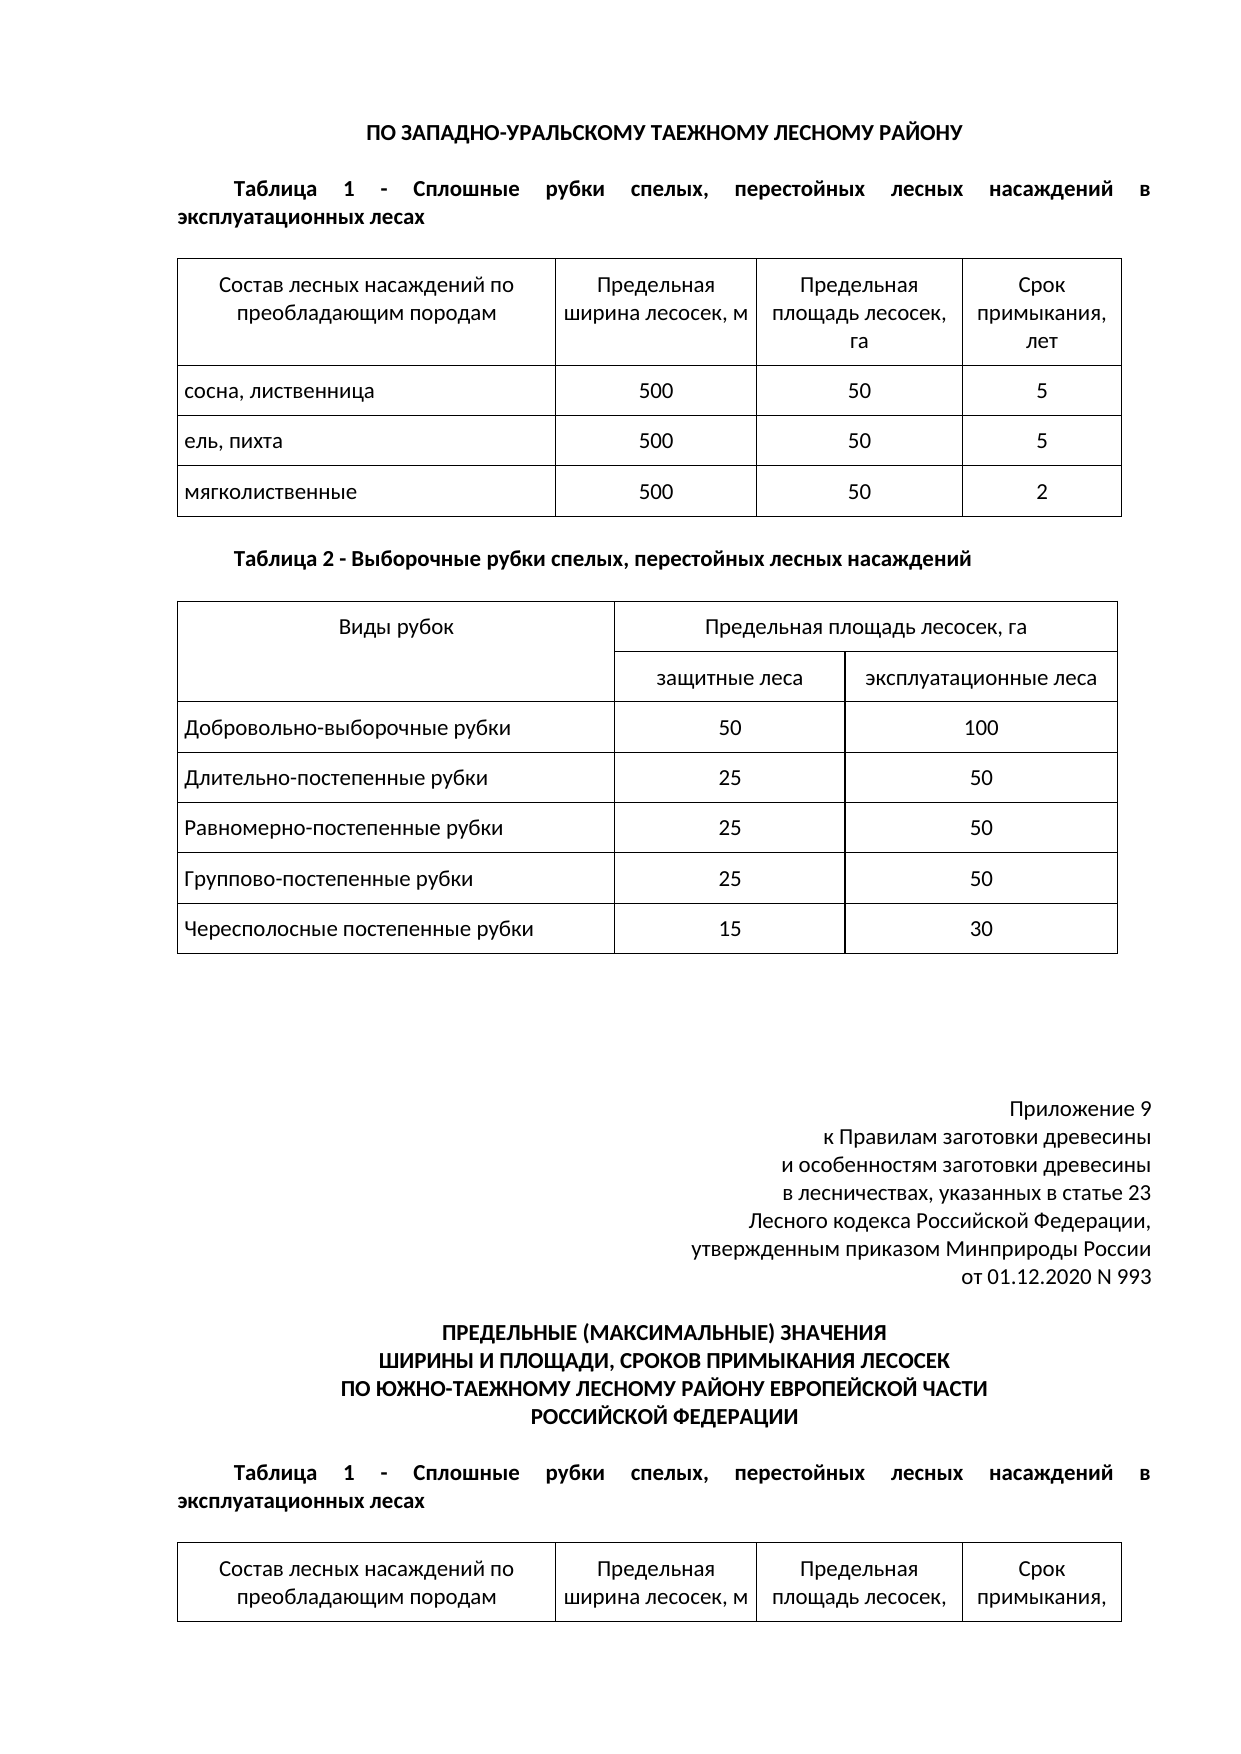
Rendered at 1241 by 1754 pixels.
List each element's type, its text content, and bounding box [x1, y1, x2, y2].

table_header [556, 1543, 756, 1621]
table_cell Длительно-постепенные рубки [178, 753, 614, 802]
table_cell 100 [846, 702, 1117, 752]
title Таблица 1 - Сплошные рубки спелых, перестойных лесных насаждений в эксплуатационных лесах [177, 174, 1152, 230]
table_cell 50 [757, 366, 962, 415]
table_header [178, 1543, 555, 1621]
table_header Виды рубок [178, 602, 614, 701]
table_cell эксплуатационные леса [846, 652, 1117, 701]
table_header Состав лесных насаждений по преобладающим породам [178, 259, 555, 364]
table_cell 25 [615, 753, 844, 802]
text Приложение 9 [177, 1094, 1152, 1122]
title Таблица 1 - Сплошные рубки спелых, перестойных лесных насаждений в эксплуатационных лесах [177, 1458, 1152, 1514]
table_cell 25 [615, 853, 844, 902]
table_cell мягколиственные [178, 466, 555, 516]
title ПРЕДЕЛЬНЫЕ (МАКСИМАЛЬНЫЕ) ЗНАЧЕНИЯ [177, 1318, 1152, 1346]
table_cell 500 [556, 416, 756, 465]
table_cell 25 [615, 803, 844, 852]
table_header Предельная площадь лесосек, га [615, 602, 1117, 651]
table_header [963, 1543, 1121, 1621]
table_cell Добровольно-выборочные рубки [178, 702, 614, 752]
title ШИРИНЫ И ПЛОЩАДИ, СРОКОВ ПРИМЫКАНИЯ ЛЕСОСЕК [177, 1346, 1152, 1374]
table_cell 50 [757, 416, 962, 465]
title ПО ЗАПАДНО-УРАЛЬСКОМУ ТАЕЖНОМУ ЛЕСНОМУ РАЙОНУ [177, 118, 1152, 146]
table_cell 2 [963, 466, 1121, 516]
text утвержденным приказом Минприроды России [177, 1234, 1152, 1262]
table_cell Равномерно-постепенные рубки [178, 803, 614, 852]
text к Правилам заготовки древесины [177, 1122, 1152, 1150]
title Таблица 2 - Выборочные рубки спелых, перестойных лесных насаждений [177, 544, 1152, 573]
table_cell Группово-постепенные рубки [178, 853, 614, 902]
table_cell Чересполосные постепенные рубки [178, 904, 614, 953]
table_cell 500 [556, 366, 756, 415]
table_cell 5 [963, 366, 1121, 415]
table_header Предельная площадь лесосек, га [757, 259, 962, 364]
table_header Срок примыкания, лет [963, 259, 1121, 364]
text и особенностям заготовки древесины [177, 1150, 1152, 1178]
table_cell защитные леса [615, 652, 844, 701]
table_cell 30 [846, 904, 1117, 953]
text Лесного кодекса Российской Федерации, [177, 1206, 1152, 1234]
table_cell ель, пихта [178, 416, 555, 465]
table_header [757, 1543, 962, 1621]
title РОССИЙСКОЙ ФЕДЕРАЦИИ [177, 1402, 1152, 1430]
table_cell 50 [846, 753, 1117, 802]
title ПО ЮЖНО-ТАЕЖНОМУ ЛЕСНОМУ РАЙОНУ ЕВРОПЕЙСКОЙ ЧАСТИ [177, 1374, 1152, 1402]
text в лесничествах, указанных в статье 23 [177, 1178, 1152, 1206]
table_cell сосна, лиственница [178, 366, 555, 415]
table_cell 50 [757, 466, 962, 516]
table_header Предельная ширина лесосек, м [556, 259, 756, 364]
table_cell 15 [615, 904, 844, 953]
table_cell 50 [615, 702, 844, 752]
table_cell 5 [963, 416, 1121, 465]
table_cell 50 [846, 853, 1117, 902]
table_cell 500 [556, 466, 756, 516]
table_cell 50 [846, 803, 1117, 852]
text от 01.12.2020 N 993 [177, 1262, 1152, 1290]
